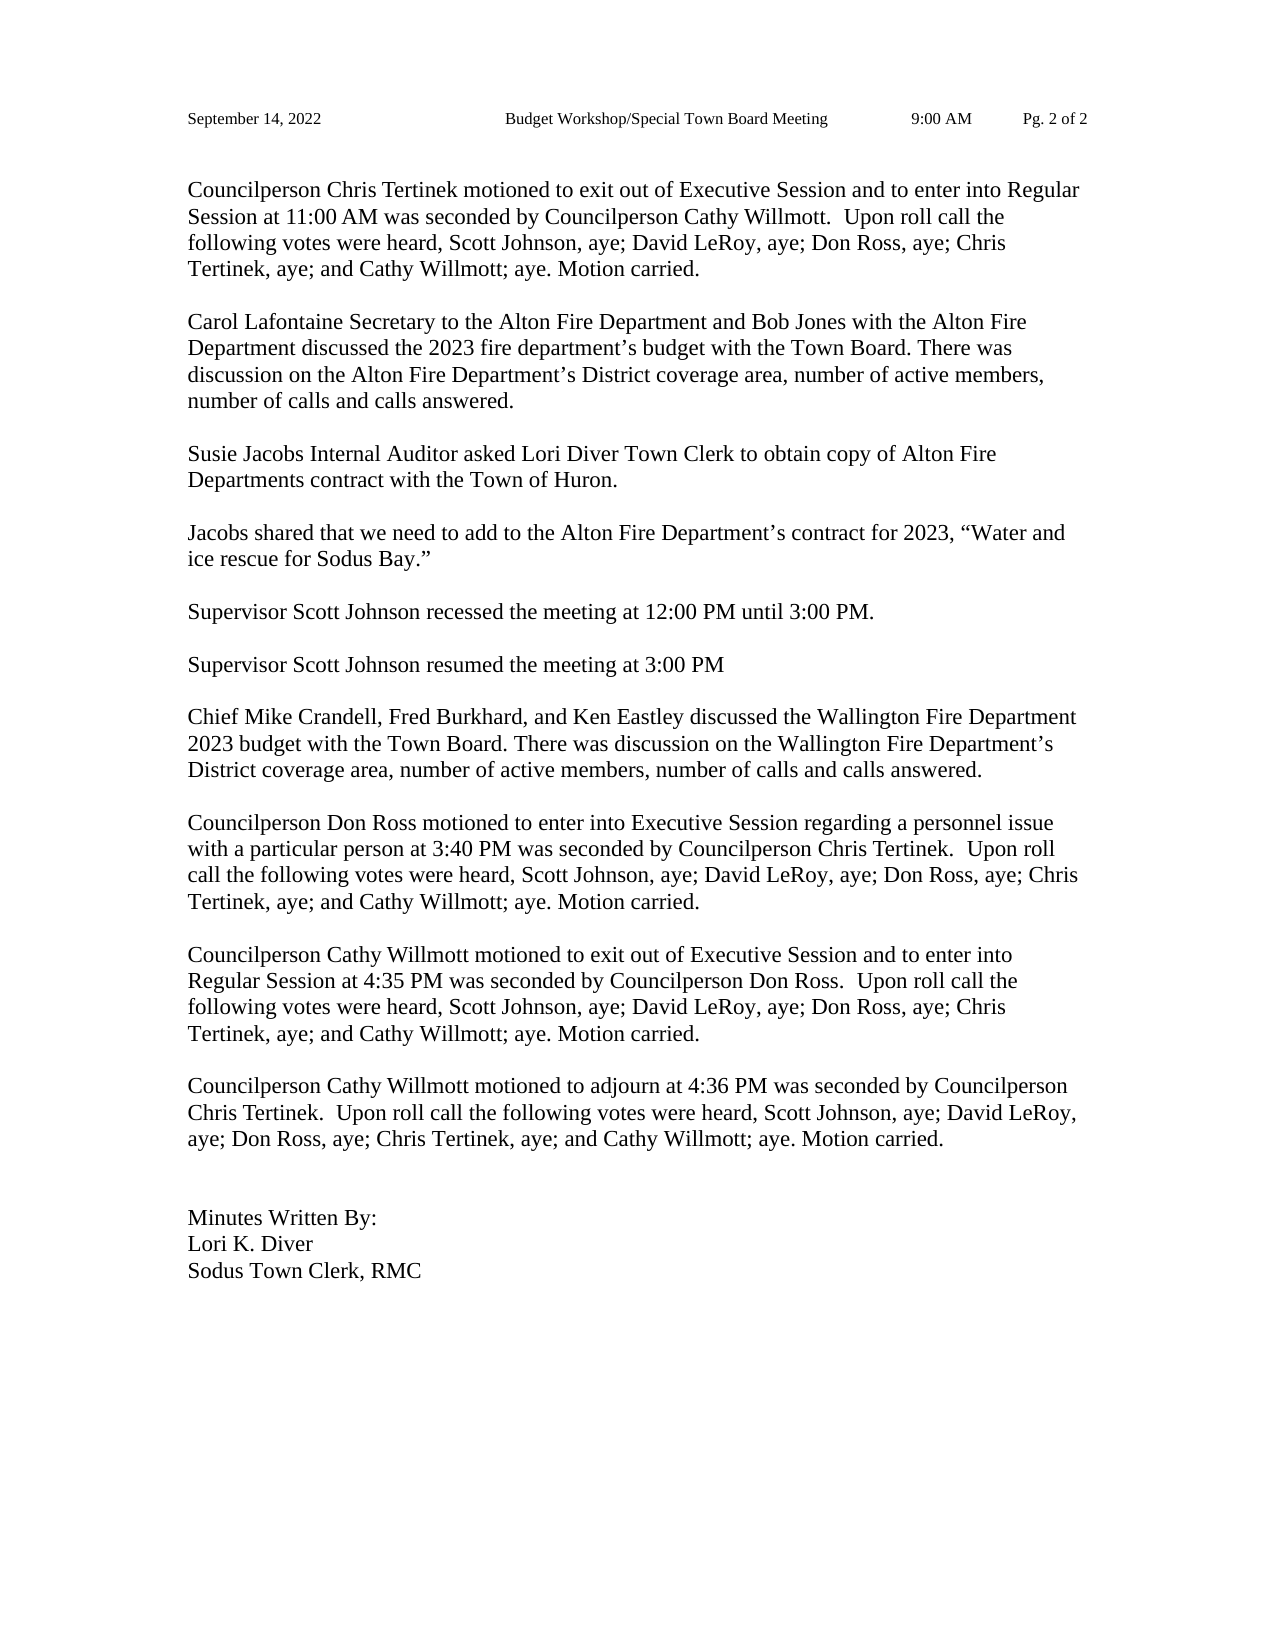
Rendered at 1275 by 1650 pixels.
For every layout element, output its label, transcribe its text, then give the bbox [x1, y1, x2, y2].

text Lori K. Diver [187, 1231, 1087, 1257]
text Minutes Written By: [187, 1204, 1087, 1231]
text Councilperson Chris Tertinek motioned to exit out of Executive Session and to enter into Regular Session at 11:00 AM was seconded by Councilperson Cathy Willmott. Upon roll call the following votes were heard, Scott Johnson, aye; David LeRoy, aye; Don Ross, aye; Chris Tertinek, aye; and Cathy Willmott; aye. Motion carried. [187, 176, 1087, 282]
text Susie Jacobs Internal Auditor asked Lori Diver Town Clerk to obtain copy of Alton Fire Departments contract with the Town of Huron. [187, 440, 1087, 493]
text Chief Mike Crandell, Fred Burkhard, and Ken Eastley discussed the Wallington Fire Department 2023 budget with the Town Board. There was discussion on the Wallington Fire Department’s District coverage area, number of active members, number of calls and calls answered. [187, 703, 1087, 782]
text Jacobs shared that we need to add to the Alton Fire Department’s contract for 2023, “Water and ice rescue for Sodus Bay.” [187, 519, 1087, 572]
text Councilperson Don Ross motioned to enter into Executive Session regarding a personnel issue with a particular person at 3:40 PM was seconded by Councilperson Chris Tertinek. Upon roll call the following votes were heard, Scott Johnson, aye; David LeRoy, aye; Don Ross, aye; Chris Tertinek, aye; and Cathy Willmott; aye. Motion carried. [187, 809, 1087, 914]
text Supervisor Scott Johnson recessed the meeting at 12:00 PM until 3:00 PM. [187, 598, 1087, 624]
text Councilperson Cathy Willmott motioned to exit out of Executive Session and to enter into Regular Session at 4:35 PM was seconded by Councilperson Don Ross. Upon roll call the following votes were heard, Scott Johnson, aye; David LeRoy, aye; Don Ross, aye; Chris Tertinek, aye; and Cathy Willmott; aye. Motion carried. [187, 941, 1087, 1046]
text Carol Lafontaine Secretary to the Alton Fire Department and Bob Jones with the Alton Fire Department discussed the 2023 fire department’s budget with the Town Board. There was discussion on the Alton Fire Department’s District coverage area, number of active members, number of calls and calls answered. [187, 308, 1087, 413]
text Supervisor Scott Johnson resumed the meeting at 3:00 PM [187, 651, 1087, 677]
text Councilperson Cathy Willmott motioned to adjourn at 4:36 PM was seconded by Councilperson Chris Tertinek. Upon roll call the following votes were heard, Scott Johnson, aye; David LeRoy, aye; Don Ross, aye; Chris Tertinek, aye; and Cathy Willmott; aye. Motion carried. [187, 1072, 1087, 1151]
text Sodus Town Clerk, RMC [187, 1257, 1087, 1283]
